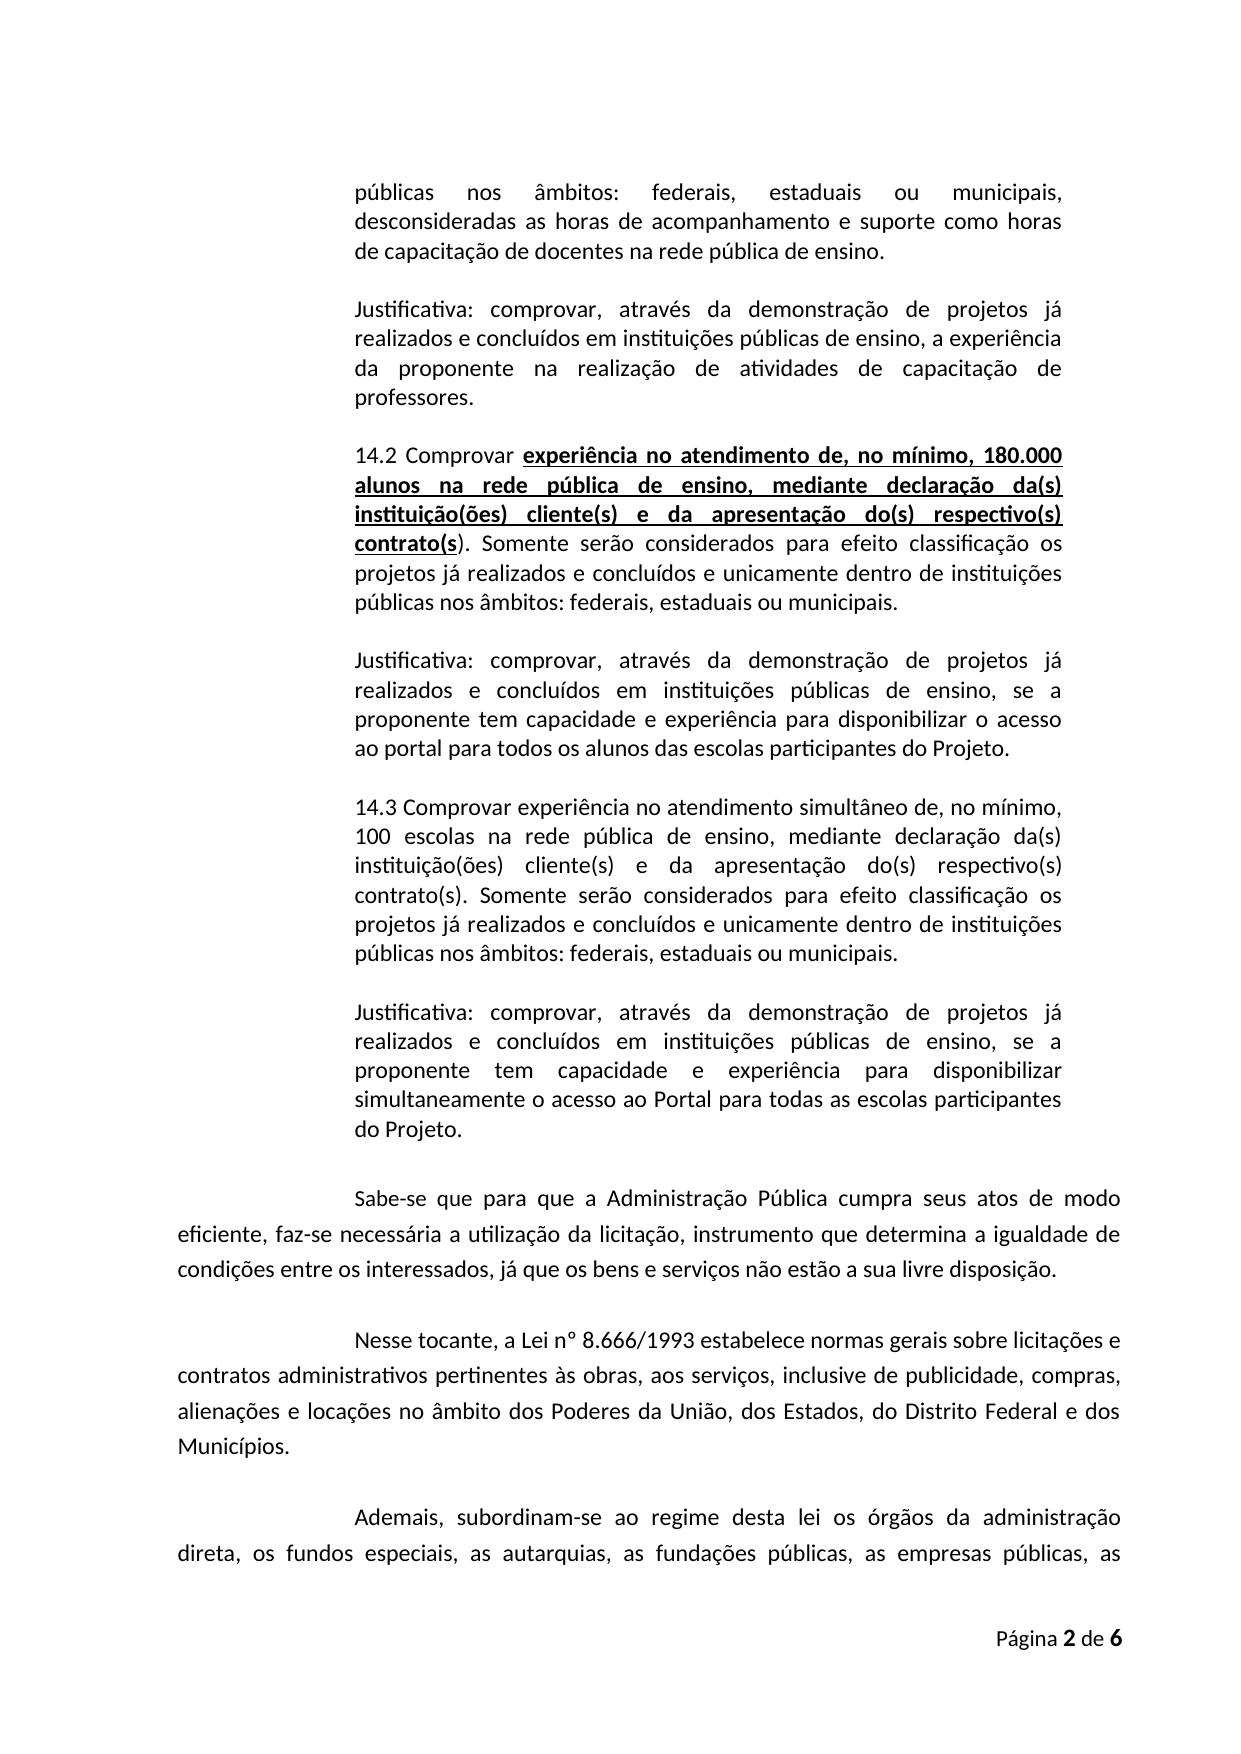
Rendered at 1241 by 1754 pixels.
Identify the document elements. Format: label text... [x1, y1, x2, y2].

text Justificativa: comprovar, através da demonstração de projetos já realizados e concluídos em instituições públicas de ensino, a experiência da proponente na realização de atividades de capacitação de professores. [354, 294, 1063, 411]
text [177, 1497, 1122, 1568]
text 14.3 Comprovar experiência no atendimento simultâneo de, no mínimo, 100 escolas na rede pública de ensino, mediante declaração da(s) instituição(ões) cliente(s) e da apresentação do(s) respectivo(s) contrato(s). Somente serão considerados para efeito classificação os projetos já realizados e concluídos e unicamente dentro de instituições públicas nos âmbitos: federais, estaduais ou municipais. [354, 792, 1063, 967]
text Justificativa: comprovar, através da demonstração de projetos já realizados e concluídos em instituições públicas de ensino, se a proponente tem capacidade e experiência para disponibilizar simultaneamente o acesso ao Portal para todas as escolas participantes do Projeto. [354, 997, 1063, 1143]
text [354, 177, 1063, 265]
text 14.2 Comprovar experiência no atendimento de, no mínimo, 180.000 alunos na rede pública de ensino, mediante declaração da(s) instituição(ões) cliente(s) e da apresentação do(s) respectivo(s) contrato(s). Somente serão considerados para efeito classificação os projetos já realizados e concluídos e unicamente dentro de instituições públicas nos âmbitos: federais, estaduais ou municipais. [354, 441, 1063, 495]
text Nesse tocante, a Lei nº 8.666/1993 estabelece normas gerais sobre licitações e contratos administrativos pertinentes às obras, aos serviços, inclusive de publicidade, compras, alienações e locações no âmbito dos Poderes da União, dos Estados, do Distrito Federal e dos Municípios. [177, 1320, 1122, 1462]
text Sabe-se que para que a Administração Pública cumpra seus atos de modo eficiente, faz-se necessária a utilização da licitação, instrumento que determina a igualdade de condições entre os interessados, já que os bens e serviços não estão a sua livre disposição. [177, 1178, 1122, 1285]
text Justificativa: comprovar, através da demonstração de projetos já realizados e concluídos em instituições públicas de ensino, se a proponente tem capacidade e experiência para disponibilizar o acesso ao portal para todos os alunos das escolas participantes do Projeto. [354, 646, 1063, 763]
text 14.2 Comprovar experiência no atendimento de, no mínimo, 180.000 alunos na rede pública de ensino, mediante declaração da(s) instituição(ões) cliente(s) e da apresentação do(s) respectivo(s) contrato(s). Somente serão considerados para efeito classificação os projetos já realizados e concluídos e unicamente dentro de instituições públicas nos âmbitos: federais, estaduais ou municipais. [354, 525, 1063, 616]
